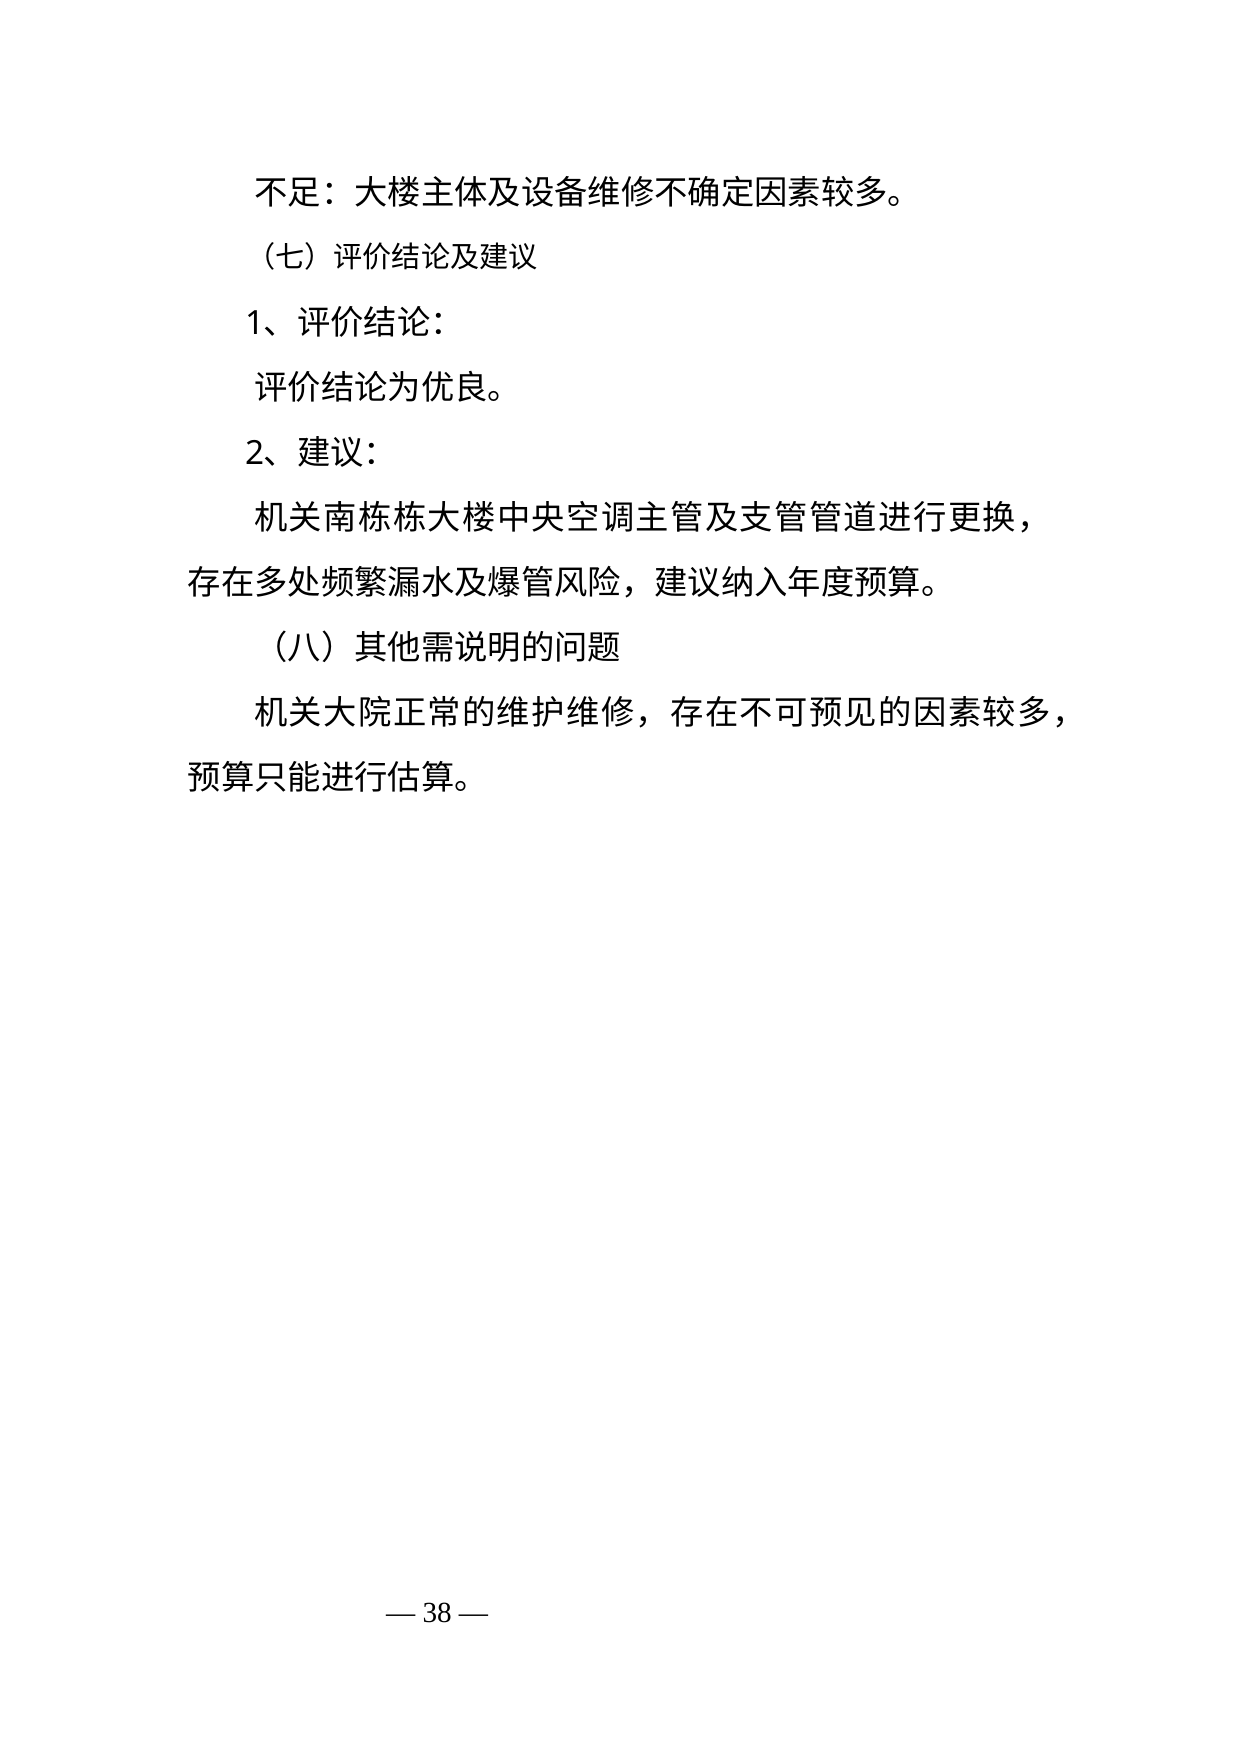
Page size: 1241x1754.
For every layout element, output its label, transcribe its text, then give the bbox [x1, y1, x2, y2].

text 机关南栋栋大楼中央空调主管及支管管道进行更换，存在多处频繁漏水及爆管风险，建议纳入年度预算。 [187, 483, 1053, 613]
text 1、评价结论： [245, 288, 1053, 353]
text 不足：大楼主体及设备维修不确定因素较多。 [187, 158, 1053, 223]
text （八）其他需说明的问题 [187, 613, 1053, 678]
text （七）评价结论及建议 [187, 223, 1053, 288]
text 机关大院正常的维护维修，存在不可预见的因素较多，预算只能进行估算。 [187, 678, 1053, 808]
text 2、建议： [245, 418, 1053, 483]
text 评价结论为优良。 [187, 353, 1053, 418]
